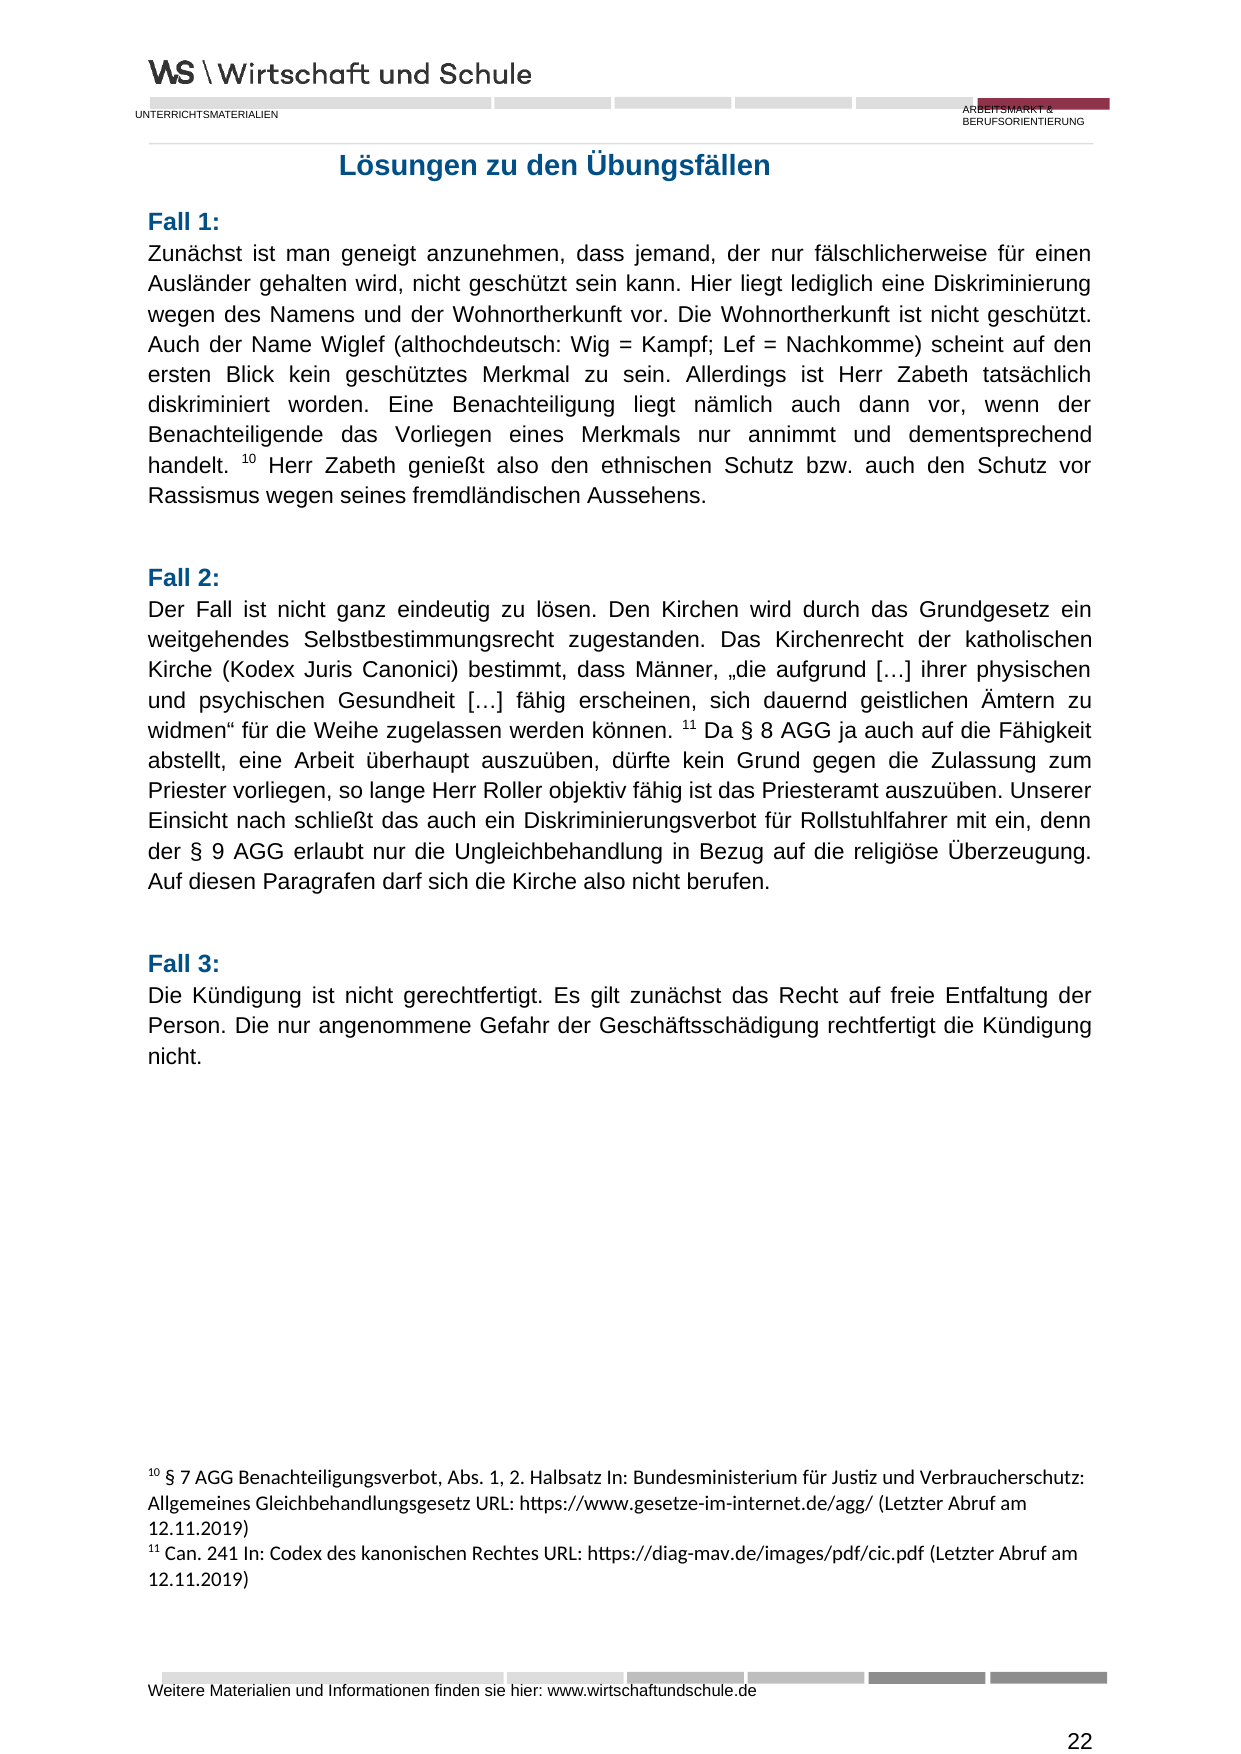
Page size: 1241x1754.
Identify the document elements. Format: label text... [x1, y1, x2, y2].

text Zunächst ist man geneigt anzunehmen, dass jemand, der nur fälschlicherweise für einen Ausländer gehalten wird, nicht geschützt sein kann. Hier liegt lediglich eine Diskriminierung wegen des Namens und der Wohnortherkunft vor. Die Wohnortherkunft ist nicht geschützt. Auch der Name Wiglef (althochdeutsch: Wig = Kampf; Lef = Nachkomme) scheint auf den ersten Blick kein geschütztes Merkmal zu sein. Allerdings ist Herr Zabeth tatsächlich diskriminiert worden. Eine Benachteiligung liegt nämlich auch dann vor, wenn der Benachteiligende das Vorliegen eines Merkmals nur annimmt und dementsprechend handelt. Herr Zabeth genießt also den ethnischen Schutz bzw. auch den Schutz vor Rassismus wegen seines fremdländischen Aussehens. [148, 240, 1092, 508]
picture [148, 60, 531, 84]
text Fall 3: [148, 949, 1092, 978]
text Fall 1: [148, 207, 1092, 236]
text Lösungen zu den Übungsfällen [148, 148, 1092, 181]
text Der Fall ist nicht ganz eindeutig zu lösen. Den Kirchen wird durch das Grundgesetz ein weitgehendes Selbstbestimmungsrecht zugestanden. Das Kirchenrecht der katholischen Kirche (Kodex Juris Canonici) bestimmt, dass Männer, „die aufgrund […] ihrer physischen und psychischen Gesundheit […] fähig erscheinen, sich dauernd geistlichen Ämtern zu widmen“ für die Weihe zugelassen werden können. Da § 8 AGG ja auch auf die Fähigkeit abstellt, eine Arbeit überhaupt auszuüben, dürfte kein Grund gegen die Zulassung zum Priester vorliegen, so lange Herr Roller objektiv fähig ist das Priesteramt auszuüben. Unserer Einsicht nach schließt das auch ein Diskriminierungsverbot für Rollstuhlfahrer mit ein, denn der § 9 AGG erlaubt nur die Ungleichbehandlung in Bezug auf die religiöse Überzeugung. Auf diesen Paragrafen darf sich die Kirche also nicht berufen. [148, 596, 1092, 894]
text Fall 2: [148, 563, 1092, 592]
text Die Kündigung ist nicht gerechtfertigt. Es gilt zunächst das Recht auf freie Entfaltung der Person. Die nur angenommene Gefahr der Geschäftsschädigung rechtfertigt die Kündigung nicht. [148, 982, 1092, 1069]
